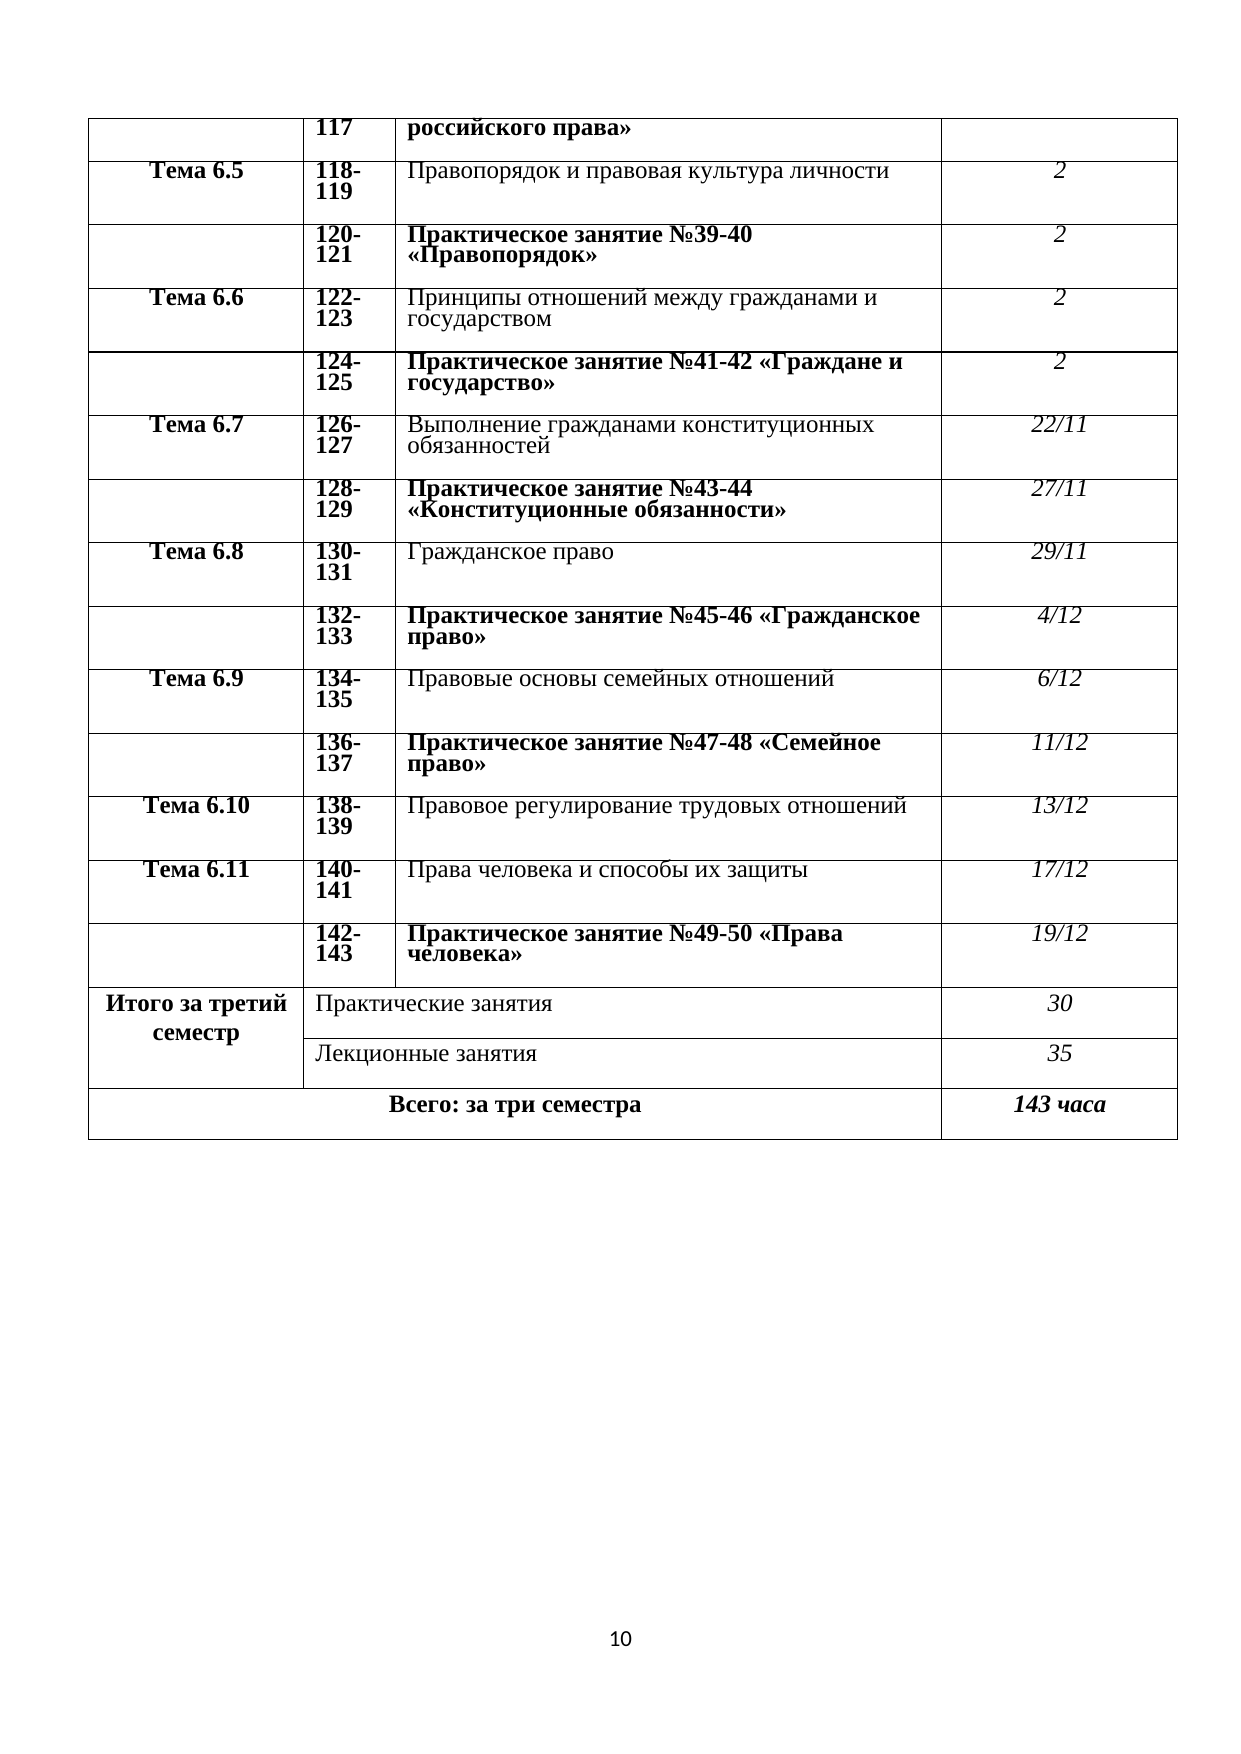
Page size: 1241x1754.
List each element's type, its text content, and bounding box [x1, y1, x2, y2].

table_cell Правопорядок и правовая культура личности [396, 162, 941, 224]
table_cell [89, 924, 303, 987]
table_cell Принципы отношений между гражданами и государством [396, 289, 941, 351]
table_cell Практические занятия [304, 988, 941, 1037]
table_cell Правовое регулирование трудовых отношений [396, 797, 941, 860]
table_cell 2 [942, 162, 1177, 224]
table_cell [396, 119, 941, 161]
table_cell 27/11 [942, 480, 1177, 542]
table_cell 138-139 [304, 797, 395, 860]
table_cell 136-137 [304, 734, 395, 796]
table_cell Всего: за три семестра [89, 1089, 941, 1139]
table_cell Выполнение гражданами конституционных обязанностей [396, 416, 941, 478]
table_cell 30 [942, 988, 1177, 1037]
table_cell 4/12 [942, 607, 1177, 669]
table_cell 17/12 [942, 861, 1177, 923]
table_cell 116-117 [304, 119, 395, 161]
table_cell Тема 6.7 [89, 416, 303, 478]
table_cell 143 часа [942, 1089, 1177, 1139]
table_cell 142-143 [304, 924, 395, 987]
table_cell 35 [942, 1039, 1177, 1088]
table_cell Практическое занятие №41-42 «Граждане и государство» [396, 353, 941, 415]
table_cell 2 [942, 225, 1177, 288]
table_cell Тема 6.10 [89, 797, 303, 860]
table_cell Тема 6.11 [89, 861, 303, 923]
table_cell 19/12 [942, 924, 1177, 987]
table_cell 29/11 [942, 543, 1177, 606]
table_cell [89, 734, 303, 796]
table_cell 2 [942, 119, 1177, 161]
table_cell [89, 353, 303, 415]
table_cell Тема 6.9 [89, 670, 303, 733]
table_cell [89, 119, 303, 161]
table_cell 128-129 [304, 480, 395, 542]
table_cell 124-125 [304, 353, 395, 415]
table_cell 120-121 [304, 225, 395, 288]
table_cell 118-119 [304, 162, 395, 224]
table_cell 130-131 [304, 543, 395, 606]
table_cell Практическое занятие №39-40 «Правопорядок» [396, 225, 941, 288]
table_cell Практическое занятие №45-46 «Гражданское право» [396, 607, 941, 669]
table_cell Практическое занятие №49-50 «Права человека» [396, 924, 941, 987]
table_cell 22/11 [942, 416, 1177, 478]
table_cell Практическое занятие №43-44 «Конституционные обязанности» [396, 480, 941, 542]
table_cell Тема 6.8 [89, 543, 303, 606]
table_cell 134-135 [304, 670, 395, 733]
table_cell 126-127 [304, 416, 395, 478]
table_cell Итого за третий семестр [89, 988, 303, 1088]
table_cell 6/12 [942, 670, 1177, 733]
table_cell 122-123 [304, 289, 395, 351]
table_cell Тема 6.6 [89, 289, 303, 351]
table_cell Правовые основы семейных отношений [396, 670, 941, 733]
table_cell 11/12 [942, 734, 1177, 796]
table_cell [89, 480, 303, 542]
table_cell 13/12 [942, 797, 1177, 860]
table_cell Гражданское право [396, 543, 941, 606]
table_cell 140-141 [304, 861, 395, 923]
table_cell Лекционные занятия [304, 1039, 941, 1088]
table_cell 2 [942, 289, 1177, 351]
table_cell 2 [942, 353, 1177, 415]
table_cell Практическое занятие №47-48 «Семейное право» [396, 734, 941, 796]
table_cell [89, 225, 303, 288]
table_cell [89, 607, 303, 669]
table_cell 132-133 [304, 607, 395, 669]
table_cell Тема 6.5 [89, 162, 303, 224]
table_cell Права человека и способы их защиты [396, 861, 941, 923]
